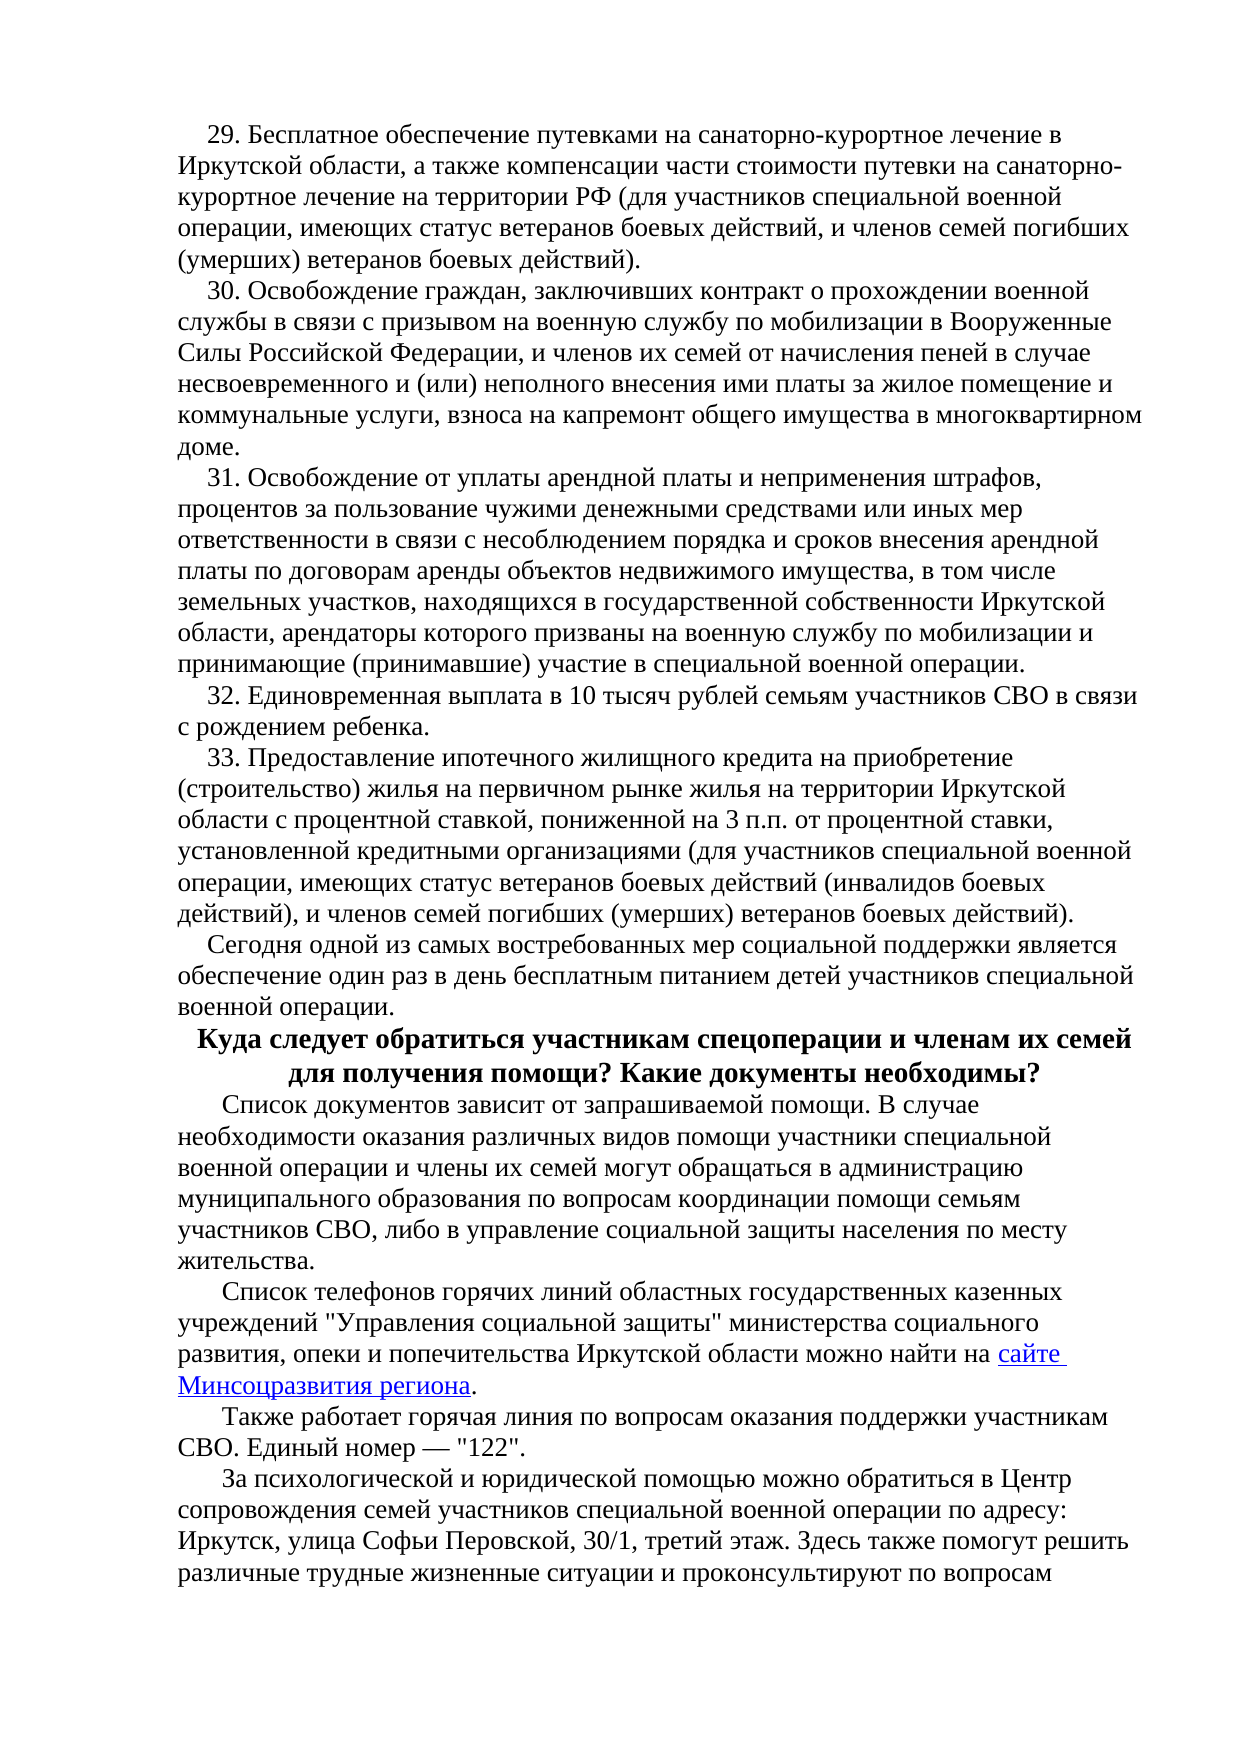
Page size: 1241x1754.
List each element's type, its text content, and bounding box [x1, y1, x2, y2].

text Список документов зависит от запрашиваемой помощи. В случае необходимости оказания различных видов помощи участники специальной военной операции и члены их семей могут обращаться в администрацию муниципального образования по вопросам координации помощи семьям участников СВО, либо в управление социальной защиты населения по месту жительства. [177, 1088, 1152, 1275]
text 29. Бесплатное обеспечение путевками на санаторно-курортное лечение в Иркутской области, а также компенсации части стоимости путевки на санаторно-курортное лечение на территории РФ (для участников специальной военной операции, имеющих статус ветеранов боевых действий, и членов семей погибших (умерших) ветеранов боевых действий). [177, 118, 1152, 274]
text 30. Освобождение граждан, заключивших контракт о прохождении военной службы в связи с призывом на военную службу по мобилизации в Вооруженные Силы Российской Федерации, и членов их семей от начисления пеней в случае несвоевременного и (или) неполного внесения ими платы за жилое помещение и коммунальные услуги, взноса на капремонт общего имущества в многоквартирном доме. [177, 274, 1152, 461]
text Список телефонов горячих линий областных государственных казенных учреждений "Управления социальной защиты" министерства социального развития, опеки и попечительства Иркутской области можно найти на сайте Минсоцразвития региона. [177, 1275, 1152, 1400]
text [177, 1462, 1152, 1587]
text Сегодня одной из самых востребованных мер социальной поддержки является обеспечение один раз в день бесплатным питанием детей участников специальной военной операции. [177, 928, 1152, 1021]
text 32. Единовременная выплата в 10 тысяч рублей семьям участников СВО в связи с рождением ребенка. [177, 679, 1152, 741]
text Куда следует обратиться участникам спецоперации и членам их семей для получения помощи? Какие документы необходимы? [177, 1021, 1152, 1088]
text Также работает горячая линия по вопросам оказания поддержки участникам СВО. Единый номер — "122". [177, 1400, 1152, 1462]
text 31. Освобождение от уплаты арендной платы и неприменения штрафов, процентов за пользование чужими денежными средствами или иных мер ответственности в связи с несоблюдением порядка и сроков внесения арендной платы по договорам аренды объектов недвижимого имущества, в том числе земельных участков, находящихся в государственной собственности Иркутской области, арендаторы которого призваны на военную службу по мобилизации и принимающие (принимавшие) участие в специальной военной операции. [177, 461, 1152, 679]
text 33. Предоставление ипотечного жилищного кредита на приобретение (строительство) жилья на первичном рынке жилья на территории Иркутской области с процентной ставкой, пониженной на 3 п.п. от процентной ставки, установленной кредитными организациями (для участников специальной военной операции, имеющих статус ветеранов боевых действий (инвалидов боевых действий), и членов семей погибших (умерших) ветеранов боевых действий). [177, 741, 1152, 928]
